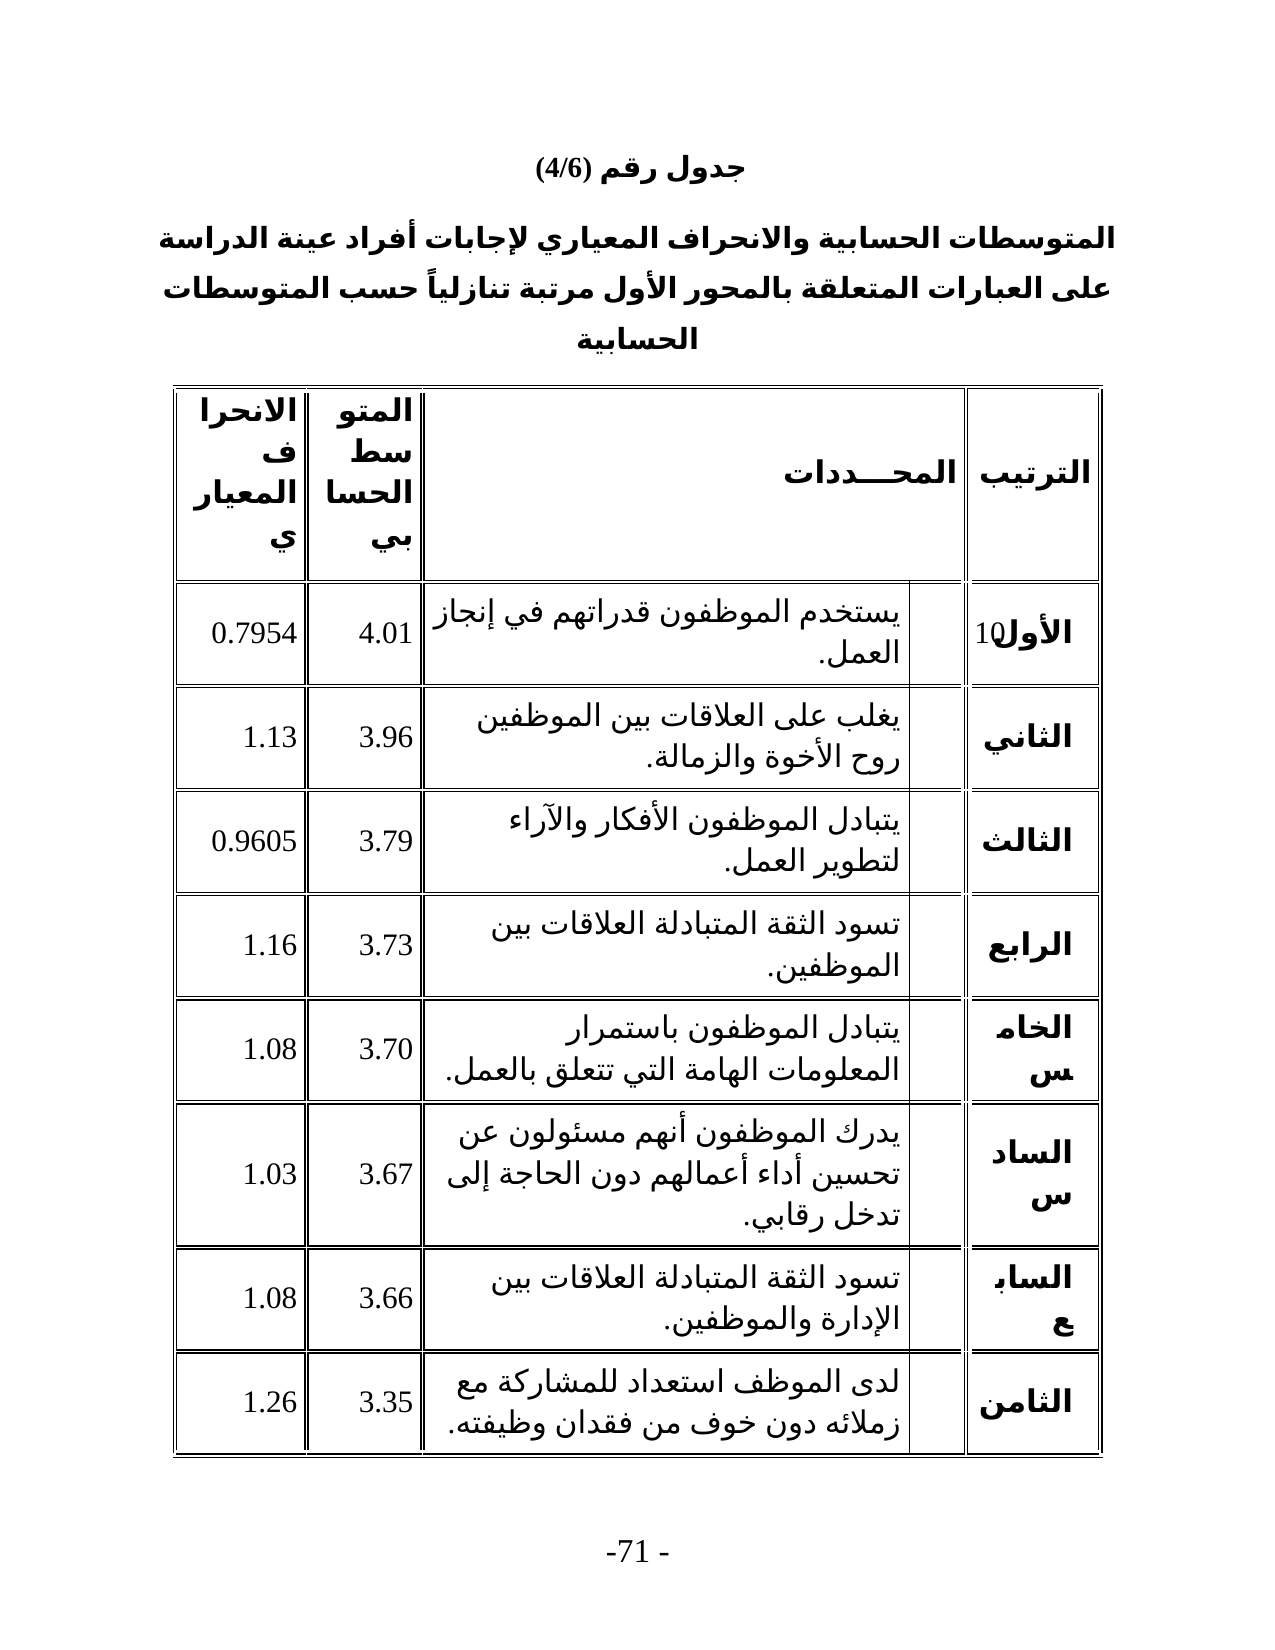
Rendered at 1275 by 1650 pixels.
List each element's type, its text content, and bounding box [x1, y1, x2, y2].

table_cell يتبادل الموظفون باستمرار المعلومات الهامة التي تتعلق بالعمل. [425, 1001, 909, 1100]
table_header المتوسط الحسابي [306, 386, 422, 579]
table_cell 5 [910, 788, 966, 892]
table_cell 3.73 [309, 896, 420, 996]
table_cell 8 [910, 684, 966, 788]
table_cell السادس [966, 1100, 1100, 1245]
table_cell يدرك الموظفون أنهم مسئولون عن تحسين أداء أعمالهم دون الحاجة إلى تدخل رقابي. [425, 1105, 909, 1245]
table_cell يستخدم الموظفون قدراتهم في إنجاز العمل. [425, 584, 909, 683]
table_cell الخامس [966, 996, 1100, 1100]
table_cell 3 [910, 1349, 966, 1453]
table_cell يغلب على العلاقات بين الموظفين روح الأخوة والزمالة. [425, 688, 909, 788]
table_cell تسود الثقة المتبادلة العلاقات بين الموظفين. [425, 896, 909, 996]
table_cell 4.01 [309, 584, 420, 683]
table_cell الثامن [966, 1349, 1100, 1453]
table_cell تسود الثقة المتبادلة العلاقات بين الإدارة والموظفين. [425, 1250, 909, 1349]
table_cell 3.66 [309, 1250, 420, 1349]
table_header الانحراف المعياري [175, 389, 306, 579]
table_cell السابع [966, 1245, 1100, 1349]
table_cell الرابع [966, 892, 1100, 996]
table_cell 10 [910, 580, 966, 683]
table_cell 3.35 [306, 1349, 422, 1453]
table_cell 1.03 [177, 1105, 304, 1245]
table_cell 4 [910, 996, 966, 1100]
table_cell 2 [910, 892, 966, 996]
text جدول رقم (4/6) [150, 150, 1125, 183]
table_cell الثالث [966, 788, 1100, 892]
table_cell 1 [910, 1245, 966, 1349]
table_cell 3.70 [309, 1001, 420, 1100]
table_cell 0.7954 [177, 584, 304, 683]
table_cell 0.9605 [177, 792, 304, 892]
table_cell 1.08 [177, 1250, 304, 1349]
table_cell لدى الموظف استعداد للمشاركة مع زملائه دون خوف من فقدان وظيفته. [422, 1349, 909, 1453]
table_cell الثاني [966, 684, 1100, 788]
table_cell 3.67 [309, 1105, 420, 1245]
table_cell 1.13 [177, 688, 304, 788]
table_cell 1.16 [177, 896, 304, 996]
text المتوسطات الحسابية والانحراف المعياري لإجابات أفراد عينة الدراسة على العبارات المتعلقة بالمحور الأول مرتبة تنازلياً حسب المتوسطات الحسابية [150, 221, 1125, 355]
table_cell 3.96 [309, 688, 420, 788]
table_header المحـــددات [422, 386, 966, 579]
table_cell يتبادل الموظفون الأفكار والآراء لتطوير العمل. [425, 792, 909, 892]
table_header الترتيب [966, 386, 1100, 579]
table_cell الأول [966, 580, 1100, 683]
table_cell 1.26 [175, 1353, 306, 1453]
table_cell 1.08 [177, 1001, 304, 1100]
table_cell 3.79 [309, 792, 420, 892]
table_cell 6 [910, 1100, 966, 1245]
